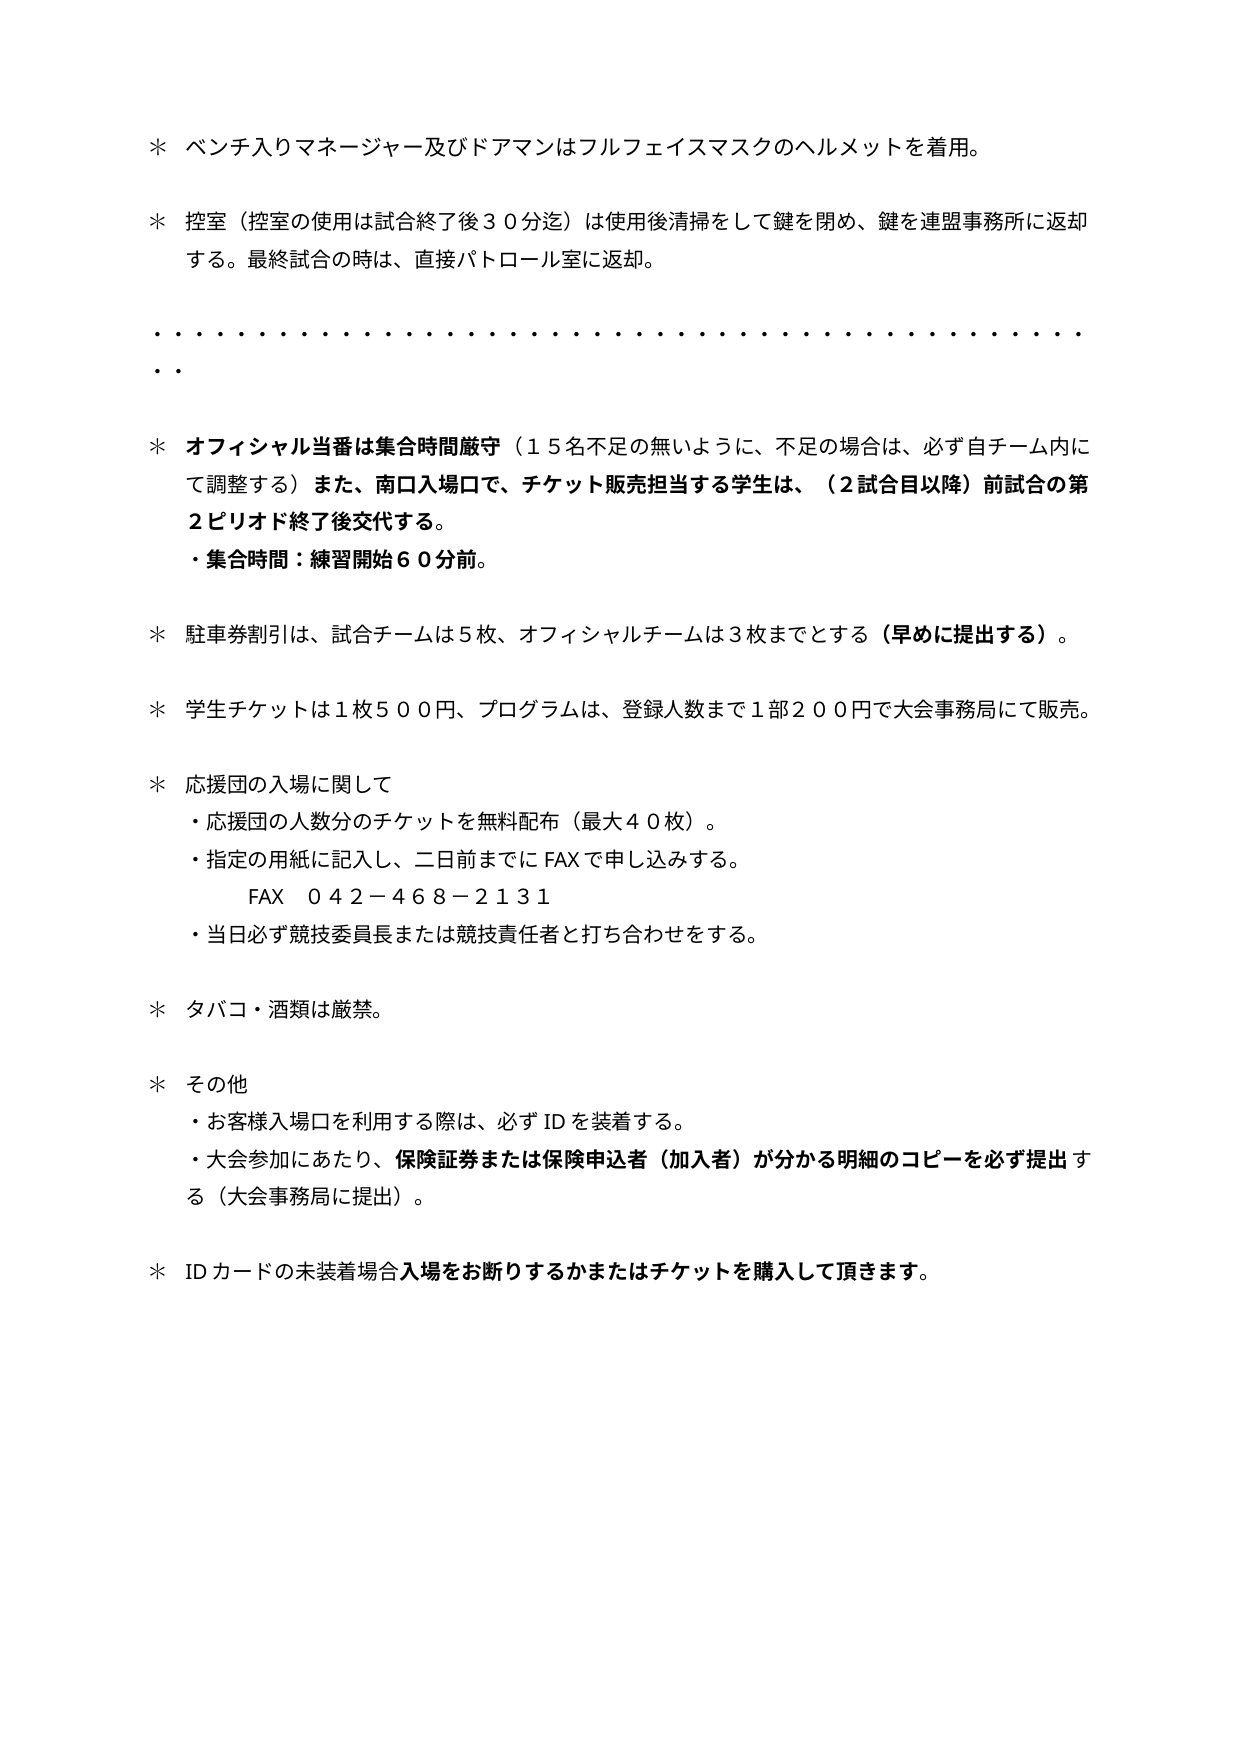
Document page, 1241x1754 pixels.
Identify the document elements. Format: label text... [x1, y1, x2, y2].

list 学生チケットは１枚５００円、プログラムは、登録人数まで１部２００円で大会事務局にて販売。 [148, 689, 1092, 727]
list ベンチ入りマネージャー及びドアマンはフルフェイスマスクのヘルメットを着用。 [148, 127, 1092, 164]
text ・応援団の人数分のチケットを無料配布（最大４０枚）。 [185, 802, 1092, 839]
list タバコ・酒類は厳禁。 [148, 989, 1092, 1027]
list その他 [148, 1064, 1092, 1102]
text ・指定の用紙に記入し、二日前までにFAXで申し込みする。 [185, 839, 1092, 877]
list ・当日必ず競技委員長または競技責任者と打ち合わせをする。 [185, 914, 1092, 952]
text ・集合時間：練習開始６０分前。 [185, 539, 1092, 577]
list 応援団の入場に関して [148, 764, 1092, 802]
list オフィシャル当番は集合時間厳守（１５名不足の無いように、不足の場合は、必ず自チーム内にて調整する）また、南口入場口で、チケット販売担当する学生は、（２試合目以降）前試合の第２ピリオド終了後交代する。 [148, 427, 1092, 539]
text ・お客様入場口を利用する際は、必ずIDを装着する。 [185, 1102, 1092, 1139]
text ・・・・・・・・・・・・・・・・・・・・・・・・・・・・・・・・・・・・・・・・・・・・・・・ [148, 314, 1092, 389]
text ・大会参加にあたり、保険証券または保険申込者（加入者）が分かる明細のコピーを必ず提出する（大会事務局に提出）。 [185, 1139, 1092, 1214]
text FAX ０４２－４６８－２１３１ [185, 877, 1092, 914]
list 控室（控室の使用は試合終了後３０分迄）は使用後清掃をして鍵を閉め、鍵を連盟事務所に返却する。最終試合の時は、直接パトロール室に返却。 [148, 202, 1092, 277]
list IDカードの未装着場合入場をお断りするかまたはチケットを購入して頂きます。 [148, 1252, 1092, 1289]
list 駐車券割引は、試合チームは５枚、オフィシャルチームは３枚までとする（早めに提出する）。 [148, 614, 1092, 652]
